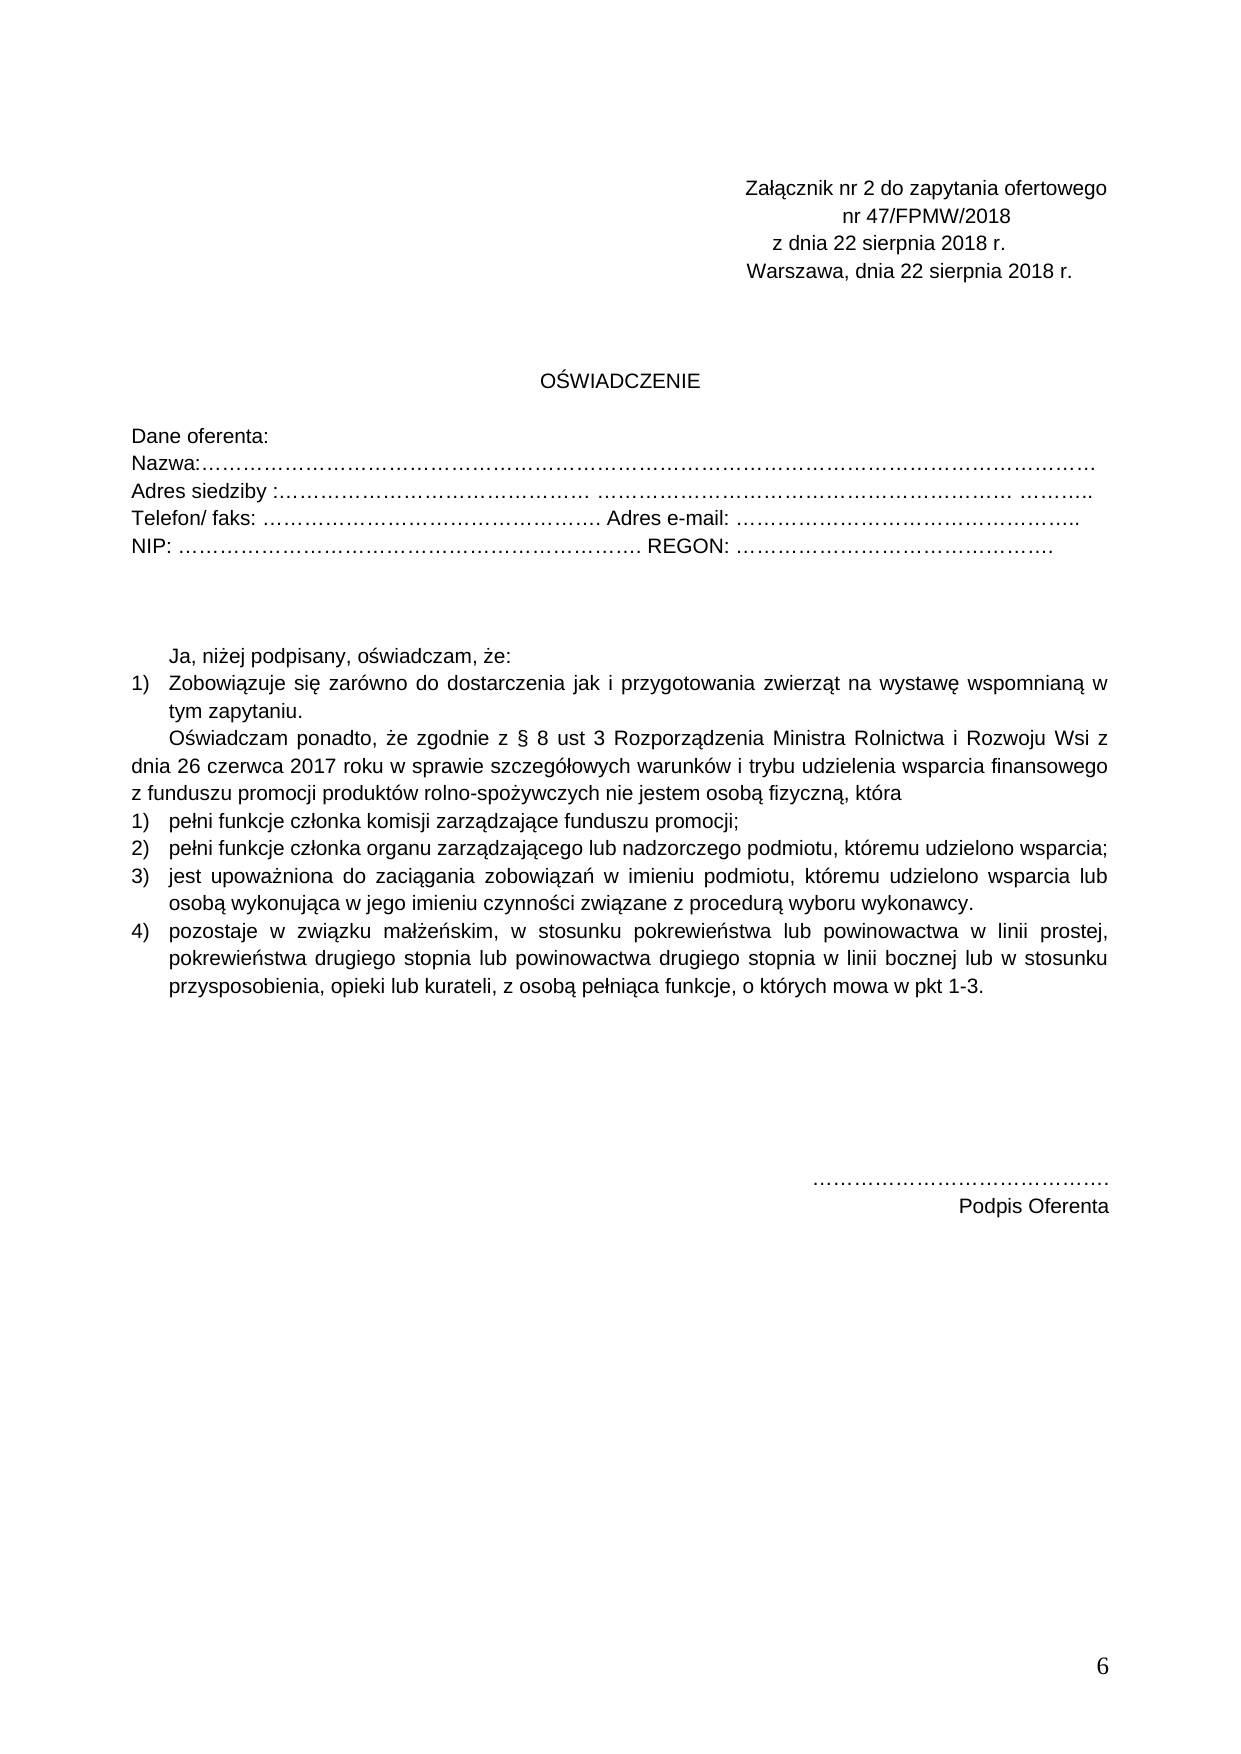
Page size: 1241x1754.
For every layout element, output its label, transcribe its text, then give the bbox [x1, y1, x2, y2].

list Dane oferenta: [131, 424, 1109, 448]
list Nazwa:………………………………………………………………………………………………………………… [131, 451, 1109, 475]
list z dnia 22 sierpnia 2018 r. [669, 231, 1109, 255]
list OŚWIADCZENIE [131, 369, 1109, 393]
list nr 47/FPMW/2018 [744, 204, 1109, 228]
list Załącznik nr 2 do zapytania ofertowego [744, 176, 1109, 200]
list pozostaje w związku małżeńskim, w stosunku pokrewieństwa lub powinowactwa w linii prostej, pokrewieństwa drugiego stopnia lub powinowactwa drugiego stopnia w linii bocznej lub w stosunku przysposobienia, opieki lub kurateli, z osobą pełniąca funkcje, o których mowa w pkt 1-3. [131, 919, 1109, 998]
list Podpis Oferenta [131, 1194, 1109, 1218]
list Telefon/ faks: …………………………………………. Adres e-mail: ………………………………………….. [131, 506, 1109, 530]
list Zobowiązuje się zarówno do dostarczenia jak i przygotowania zwierząt na wystawę wspomnianą w tym zapytaniu. [131, 671, 1109, 723]
list NIP: …………………………………………………………. REGON: ………………………………………. [131, 534, 1109, 558]
list jest upoważniona do zaciągania zobowiązań w imieniu podmiotu, któremu udzielono wsparcia lub osobą wykonująca w jego imieniu czynności związane z procedurą wyboru wykonawcy. [131, 864, 1109, 915]
list Oświadczam ponadto, że zgodnie z § 8 ust 3 Rozporządzenia Ministra Rolnictwa i Rozwoju Wsi z dnia 26 czerwca 2017 roku w sprawie szczegółowych warunków i trybu udzielenia wsparcia finansowego z funduszu promocji produktów rolno-spożywczych nie jestem osobą fizyczną, która [131, 726, 1109, 805]
list Ja, niżej podpisany, oświadczam, że: [131, 644, 1109, 668]
list Adres siedziby :……………………………………… …………………………………………………… ……….. [131, 479, 1109, 503]
list Warszawa, dnia 22 sierpnia 2018 r. [669, 259, 1109, 283]
list ……………………………………. [131, 1166, 1109, 1190]
list pełni funkcje członka komisji zarządzające funduszu promocji; [131, 809, 1109, 833]
list pełni funkcje członka organu zarządzającego lub nadzorczego podmiotu, któremu udzielono wsparcia; [131, 836, 1109, 860]
